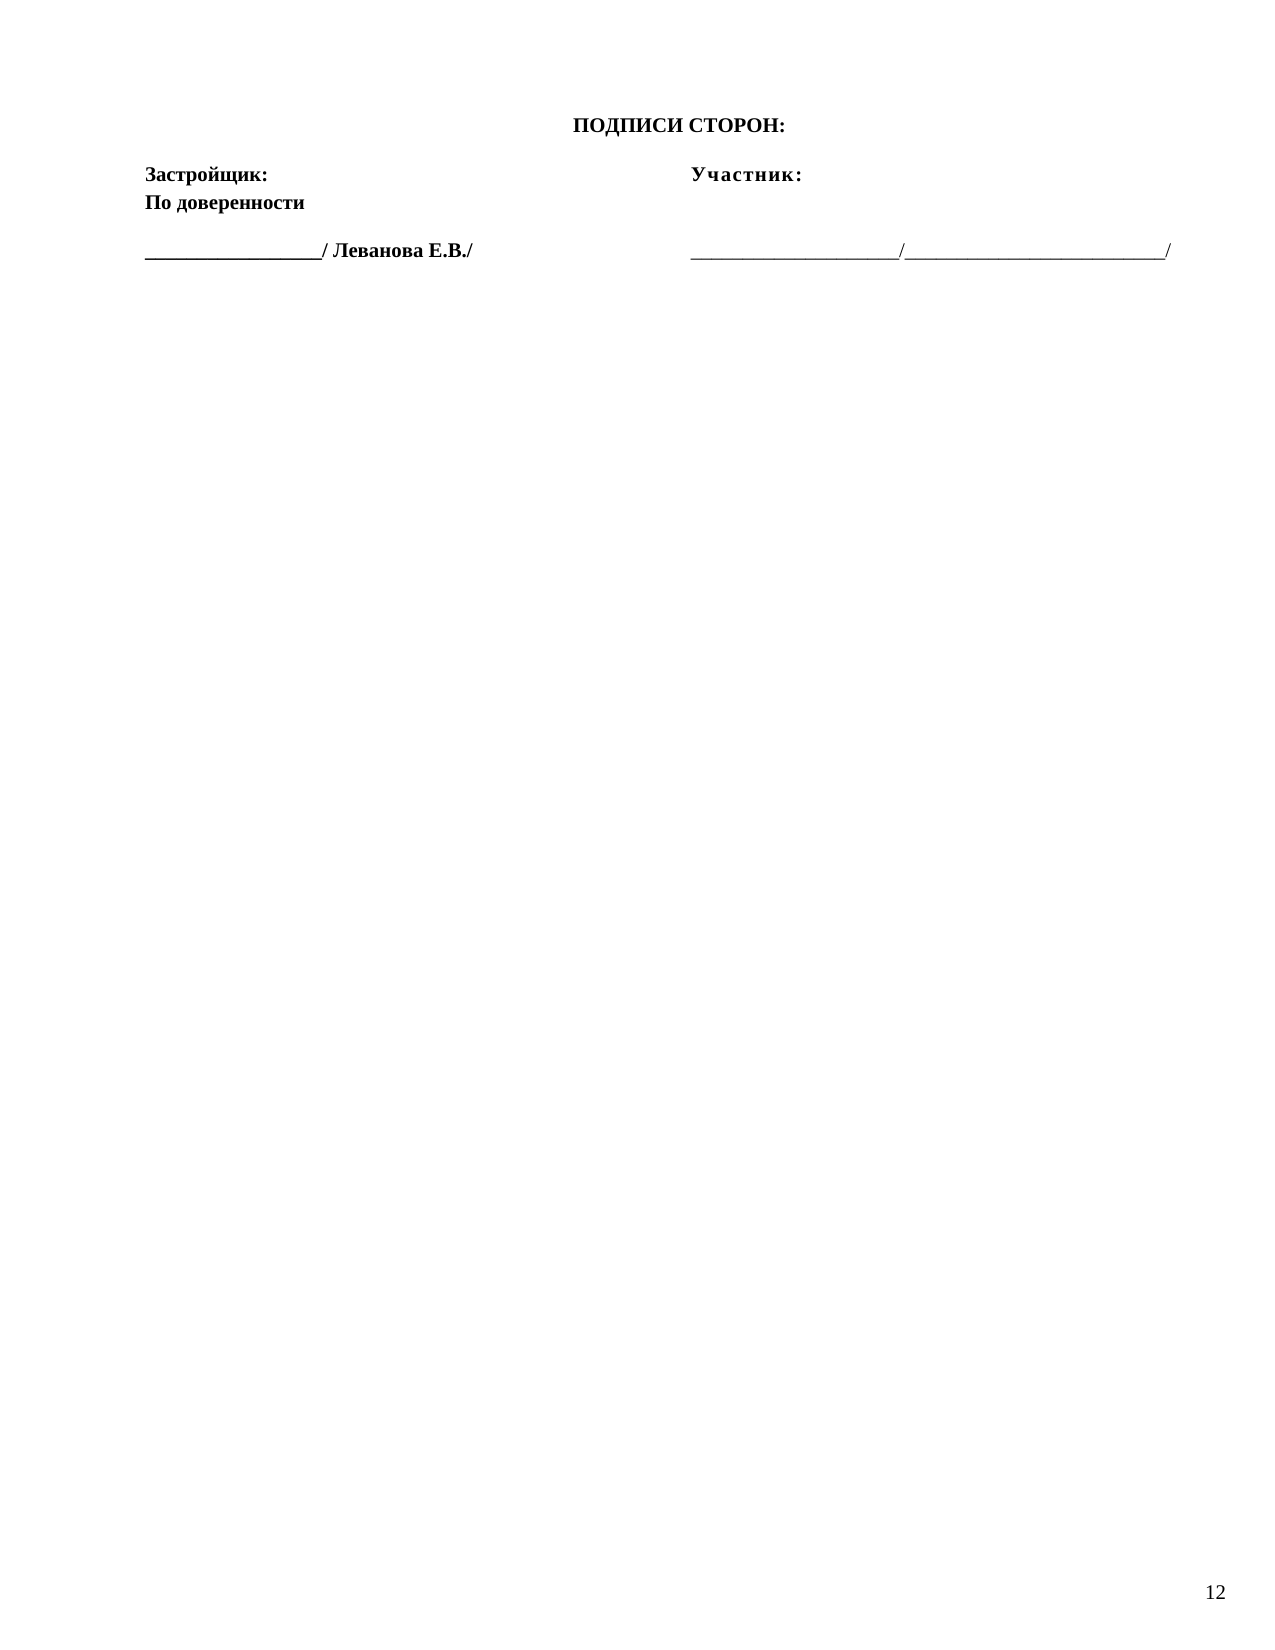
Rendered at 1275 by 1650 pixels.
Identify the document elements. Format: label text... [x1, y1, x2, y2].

table_cell По доверенности _________________/ Леванова Е.В./ [134, 190, 679, 286]
text ПОДПИСИ СТОРОН: [133, 113, 1226, 137]
table_cell ____________________/_________________________/ [680, 190, 1228, 286]
table_header Участник: [680, 162, 1228, 189]
table_header Застройщик: [134, 162, 679, 189]
